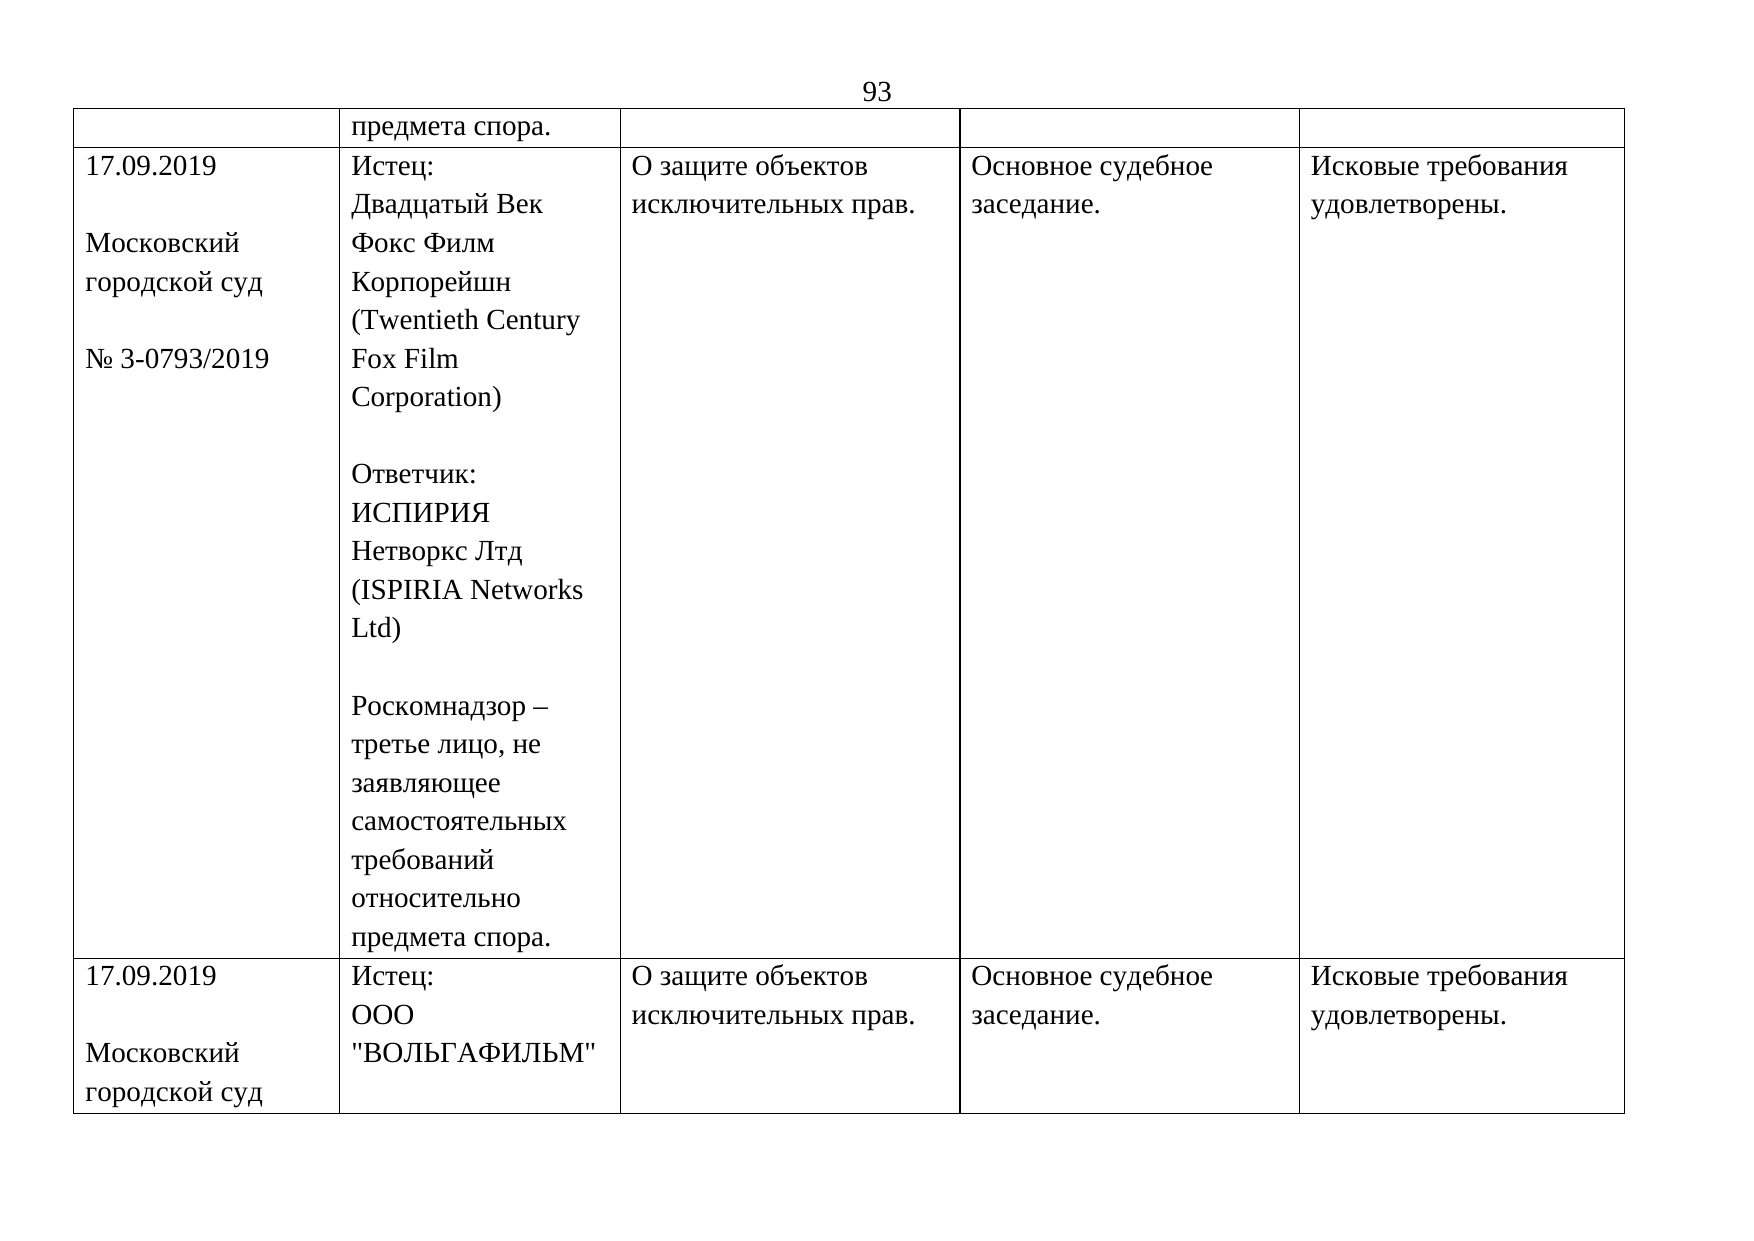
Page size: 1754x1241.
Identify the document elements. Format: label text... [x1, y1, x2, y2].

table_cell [961, 959, 1299, 1113]
table_cell Исковые требования удовлетворены. [1300, 148, 1624, 957]
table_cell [621, 109, 959, 147]
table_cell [1300, 959, 1624, 1113]
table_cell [621, 959, 959, 1113]
table_cell Истец: Двадцатый Век Фокс Филм Корпорейшн (Twentieth Century Fox Film Corporation) Ответчик: ИСПИРИЯ Нетворкс Лтд (ISPIRIA Networks Ltd) Роскомнадзор – третье лицо, не заявляющее самостоятельных требований относительно предмета спора. [340, 148, 620, 957]
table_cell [1300, 109, 1624, 147]
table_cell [74, 109, 339, 147]
table_cell Основное судебное заседание. [961, 148, 1299, 957]
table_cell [74, 959, 339, 1113]
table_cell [340, 109, 620, 147]
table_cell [961, 109, 1299, 147]
table_cell О защите объектов исключительных прав. [621, 148, 959, 957]
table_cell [340, 959, 620, 1113]
table_cell 17.09.2019 Московский городской суд № 3-0793/2019 [74, 148, 339, 957]
